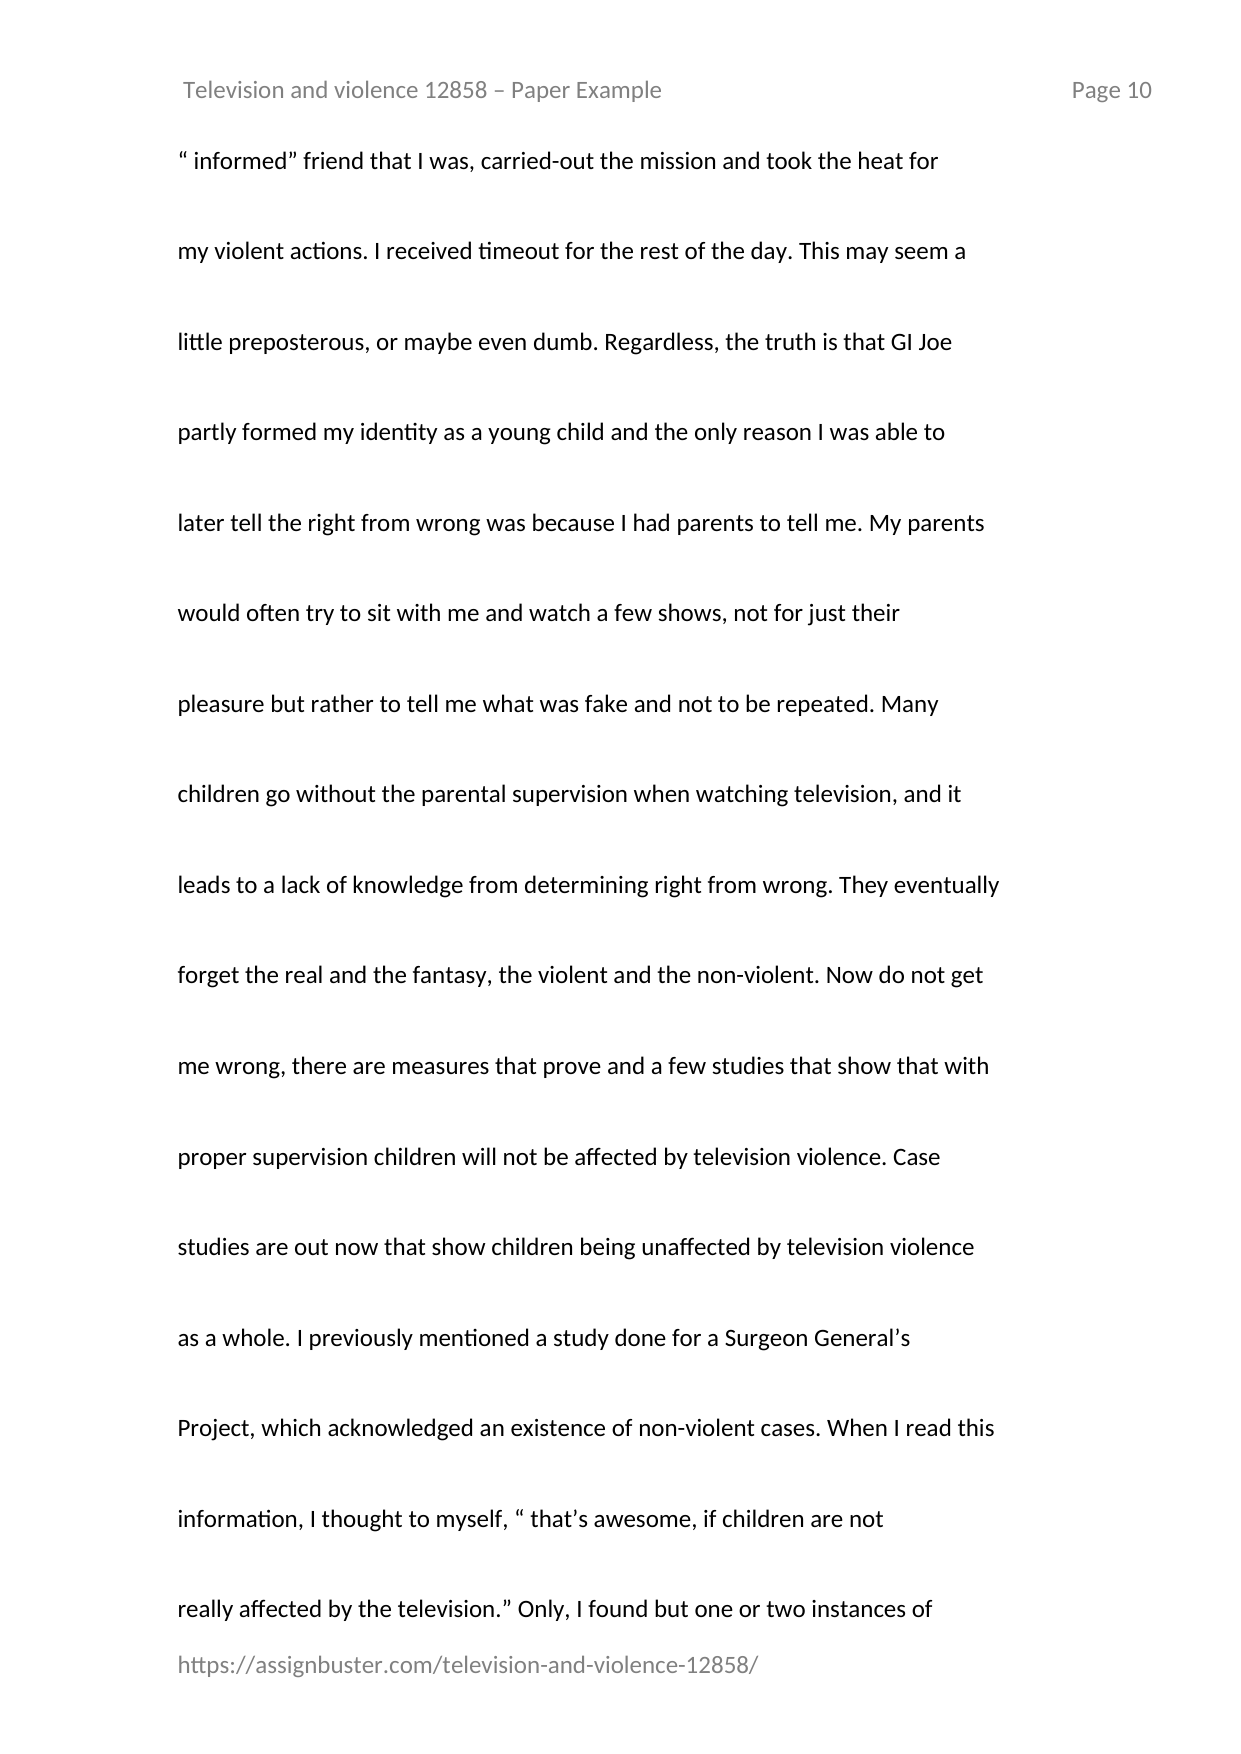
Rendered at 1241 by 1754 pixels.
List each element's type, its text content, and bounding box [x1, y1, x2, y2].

text my violent actions. I received timeout for the rest of the day. This may seem a [177, 236, 1152, 266]
text later tell the right from wrong was because I had parents to tell me. My parents [177, 507, 1152, 538]
text little preposterous, or maybe even dumb. Regardless, the truth is that GI Joe [177, 326, 1152, 357]
text children go without the parental supervision when watching television, and it [177, 779, 1152, 809]
text as a whole. I previously mentioned a study done for a Surgeon General’s [177, 1322, 1152, 1352]
text partly formed my identity as a young child and the only reason I was able to [177, 417, 1152, 447]
text pleasure but rather to tell me what was fake and not to be repeated. Many [177, 688, 1152, 719]
text studies are out now that show children being unaffected by television violence [177, 1231, 1152, 1262]
text me wrong, there are measures that prove and a few studies that show that with [177, 1050, 1152, 1081]
text “ informed” friend that I was, carried-out the mission and took the heat for [177, 145, 1152, 176]
text would often try to sit with me and watch a few shows, not for just their [177, 598, 1152, 628]
text information, I thought to myself, “ that’s awesome, if children are not [177, 1503, 1152, 1533]
text proper supervision children will not be affected by television violence. Case [177, 1141, 1152, 1171]
text Project, which acknowledged an existence of non-violent cases. When I read this [177, 1412, 1152, 1443]
text really affected by the television.” Only, I found but one or two instances of [177, 1593, 1152, 1624]
text forget the real and the fantasy, the violent and the non-violent. Now do not get [177, 960, 1152, 990]
text leads to a lack of knowledge from determining right from wrong. They eventually [177, 869, 1152, 900]
